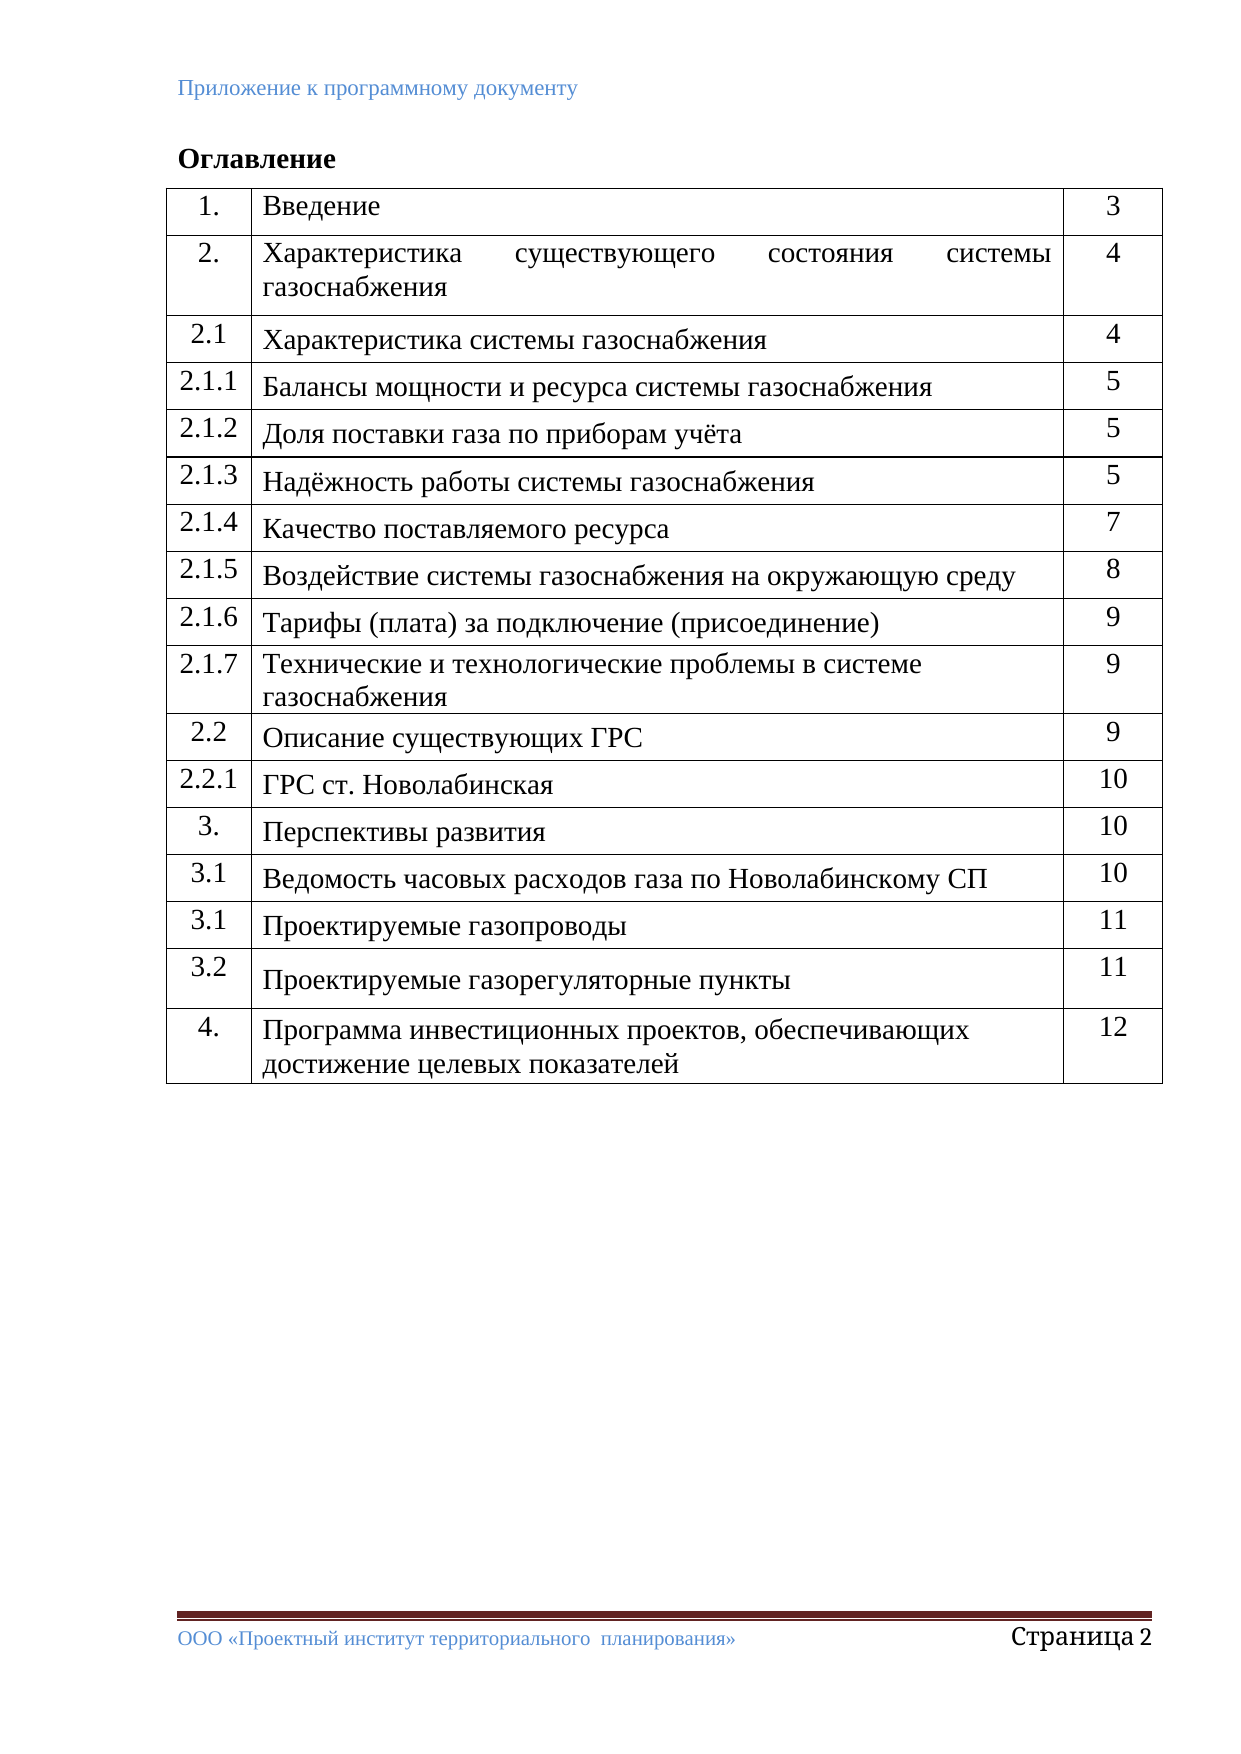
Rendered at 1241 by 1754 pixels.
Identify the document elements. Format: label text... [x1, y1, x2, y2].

table_cell Перспективы развития [252, 808, 1063, 854]
table_cell Ведомость часовых расходов газа по Новолабинскому СП [252, 855, 1063, 901]
table_cell Программа инвестиционных проектов, обеспечивающих достижение целевых показателей [252, 1009, 1063, 1083]
table_header 3 [1064, 189, 1162, 234]
table_cell 2.1.2 [167, 410, 251, 456]
table_cell Характеристика существующего состояния системы газоснабжения [252, 236, 1063, 315]
table_cell 3.1 [167, 855, 251, 901]
table_cell 2. [167, 236, 251, 315]
table_cell 2.1.4 [167, 505, 251, 551]
table_cell 4 [1064, 316, 1162, 362]
text Оглавление [177, 141, 1152, 175]
table_cell 3.2 [167, 949, 251, 1008]
table_cell 10 [1064, 761, 1162, 807]
table_cell 4 [1064, 236, 1162, 315]
table_cell 5 [1064, 458, 1162, 503]
table_cell 9 [1064, 714, 1162, 760]
table_cell 3.1 [167, 902, 251, 948]
table_cell Доля поставки газа по приборам учёта [252, 410, 1063, 456]
table_cell 10 [1064, 808, 1162, 854]
table_cell 2.2 [167, 714, 251, 760]
table_cell Воздействие системы газоснабжения на окружающую среду [252, 552, 1063, 598]
table_cell 2.1.5 [167, 552, 251, 598]
table_cell 2.1 [167, 316, 251, 362]
table_cell 9 [1064, 646, 1162, 713]
table_cell 2.1.7 [167, 646, 251, 713]
table_cell 9 [1064, 599, 1162, 645]
table_header 1. [167, 189, 251, 234]
table_cell 12 [1064, 1009, 1162, 1083]
table_cell Характеристика системы газоснабжения [252, 316, 1063, 362]
table_cell 11 [1064, 902, 1162, 948]
table_cell 8 [1064, 552, 1162, 598]
table_cell 11 [1064, 949, 1162, 1008]
table_header Введение [252, 189, 1063, 234]
table_cell Технические и технологические проблемы в системе газоснабжения [252, 646, 1063, 713]
table_cell Надёжность работы системы газоснабжения [252, 458, 1063, 503]
table_cell 2.2.1 [167, 761, 251, 807]
table_cell 7 [1064, 505, 1162, 551]
table_cell 5 [1064, 410, 1162, 456]
table_cell 2.1.6 [167, 599, 251, 645]
table_cell 5 [1064, 363, 1162, 409]
table_cell 10 [1064, 855, 1162, 901]
table_cell Тарифы (плата) за подключение (присоединение) [252, 599, 1063, 645]
table_cell Описание существующих ГРС [252, 714, 1063, 760]
table_cell 2.1.1 [167, 363, 251, 409]
table_cell Проектируемые газорегуляторные пункты [252, 949, 1063, 1008]
table_cell Качество поставляемого ресурса [252, 505, 1063, 551]
table_cell Проектируемые газопроводы [252, 902, 1063, 948]
table_cell ГРС ст. Новолабинская [252, 761, 1063, 807]
table_cell 3. [167, 808, 251, 854]
table_cell Балансы мощности и ресурса системы газоснабжения [252, 363, 1063, 409]
table_cell 2.1.3 [167, 458, 251, 503]
table_cell 4. [167, 1009, 251, 1083]
